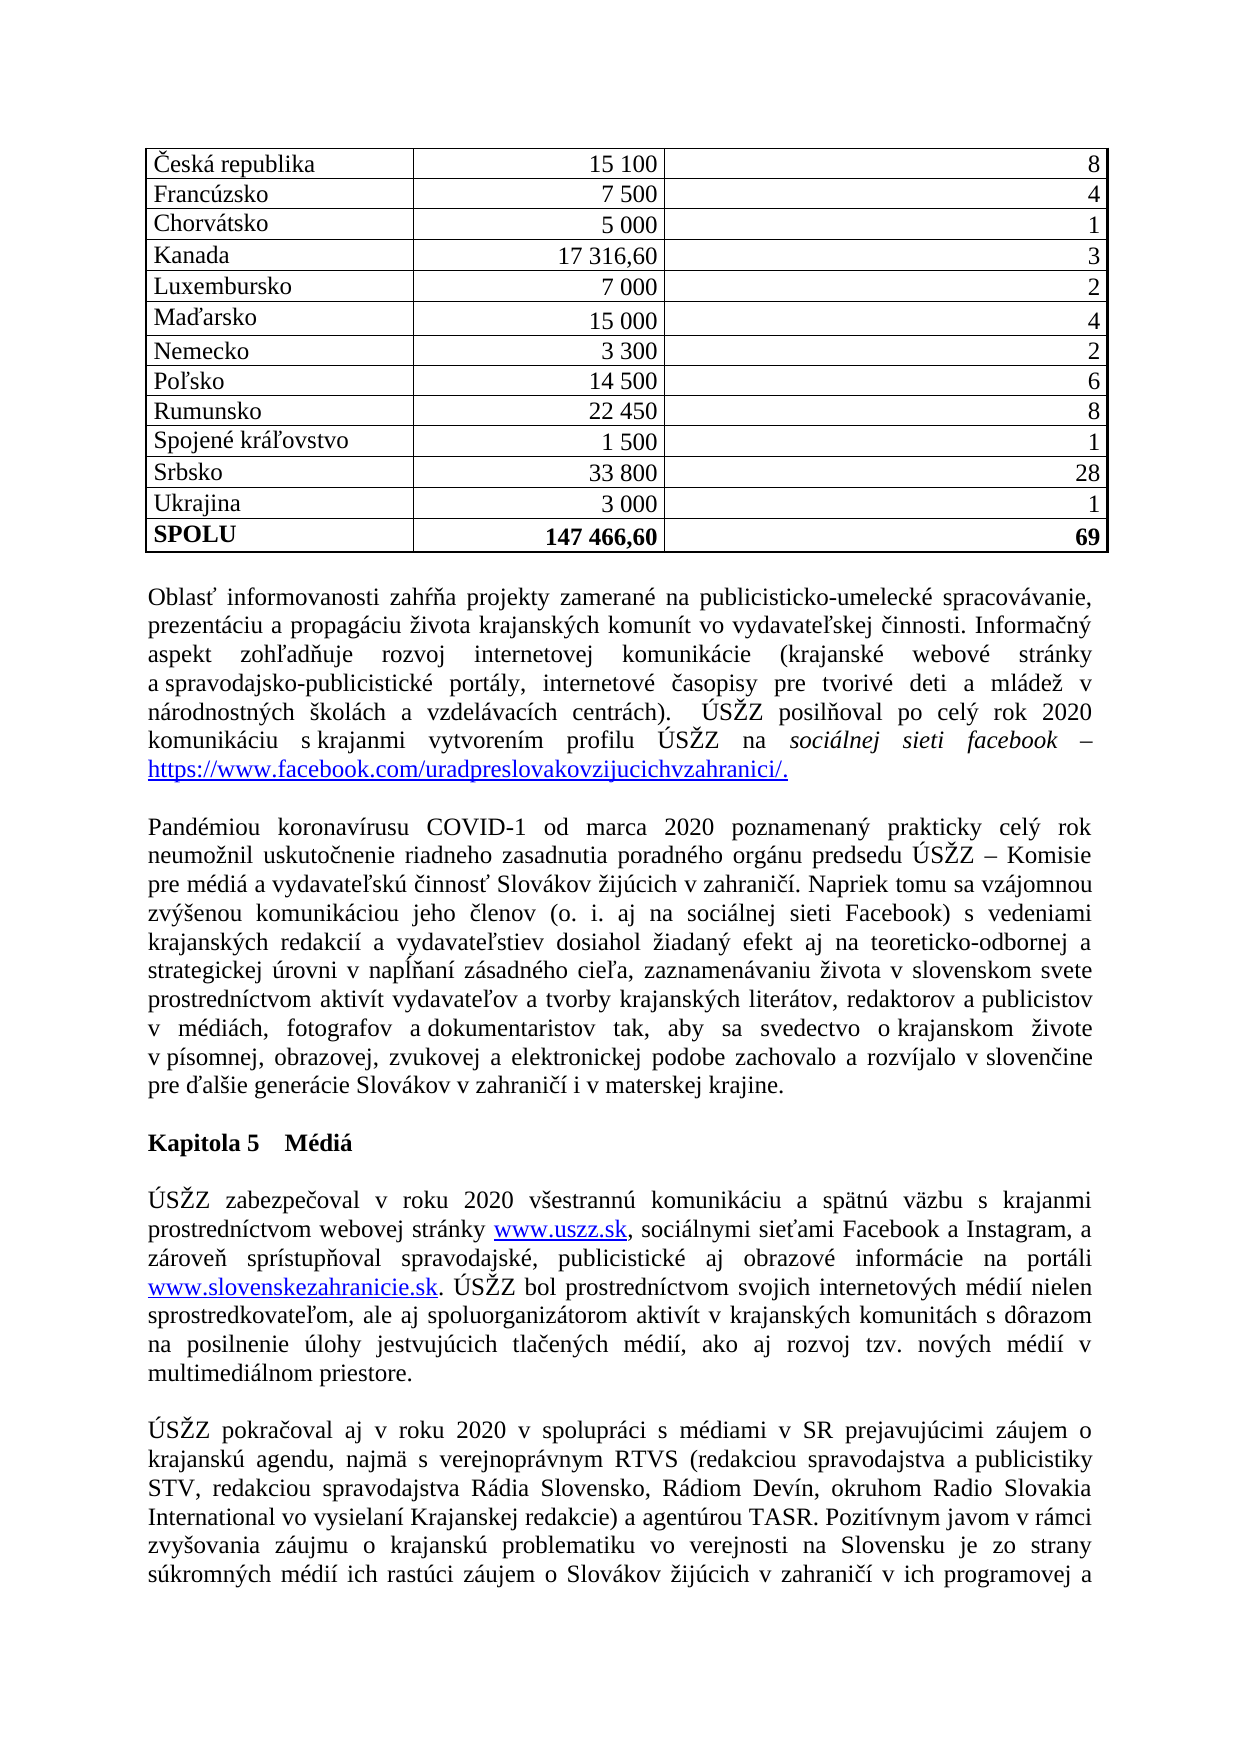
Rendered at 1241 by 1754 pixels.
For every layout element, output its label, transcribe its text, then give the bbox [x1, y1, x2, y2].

table_cell 1 [665, 426, 1106, 456]
table_cell 3 300 [414, 336, 664, 365]
table_cell 1 [665, 488, 1106, 518]
text Pandémiou koronavírusu COVID-1 od marca 2020 poznamenaný prakticky celý rok neumožnil uskutočnenie riadneho zasadnutia poradného orgánu predsedu ÚSŽZ – Komisie pre médiá a vydavateľskú činnosť Slovákov žijúcich v zahraničí. Napriek tomu sa vzájomnou zvýšenou komunikáciou jeho členov (o. i. aj na sociálnej sieti Facebook) s vedeniami krajanských redakcií a vydavateľstiev dosiahol žiadaný efekt aj na teoreticko-odbornej a strategickej úrovni v napĺňaní zásadného cieľa, zaznamenávaniu života v slovenskom svete prostredníctvom aktivít vydavateľov a tvorby krajanských literátov, redaktorov a publicistov v médiách, fotografov a dokumentaristov tak, aby sa svedectvo o krajanskom živote v písomnej, obrazovej, zvukovej a elektronickej podobe zachovalo a rozvíjalo v slovenčine pre ďalšie generácie Slovákov v zahraničí i v materskej krajine. [148, 812, 1093, 1099]
table_cell 15 000 [414, 302, 664, 335]
table_cell 2 [665, 336, 1106, 365]
table_cell 28 [665, 457, 1106, 487]
table_cell 4 [665, 302, 1106, 335]
table_cell Spojené kráľovstvo [147, 426, 413, 456]
table_cell Kanada [147, 240, 413, 270]
table_cell 1 [665, 209, 1106, 239]
table_cell 33 800 [414, 457, 664, 487]
table_cell 3 [665, 240, 1106, 270]
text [148, 1416, 1093, 1588]
table_cell 8 [665, 149, 1106, 178]
table_cell 5 000 [414, 209, 664, 239]
table_cell Poľsko [147, 366, 413, 395]
table_cell 4 [665, 179, 1106, 207]
table_cell 1 500 [414, 426, 664, 456]
table_cell Maďarsko [147, 302, 413, 335]
table_cell 22 450 [414, 396, 664, 424]
text ÚSŽZ zabezpečoval v roku 2020 všestrannú komunikáciu a spätnú väzbu s krajanmi prostredníctvom webovej stránky www.uszz.sk, sociálnymi sieťami Facebook a Instagram, a zároveň sprístupňoval spravodajské, publicistické aj obrazové informácie na portáli www.slovenskezahranicie.sk. ÚSŽZ bol prostredníctvom svojich internetových médií nielen sprostredkovateľom, ale aj spoluorganizátorom aktivít v krajanských komunitách s dôrazom na posilnenie úlohy jestvujúcich tlačených médií, ako aj rozvoj tzv. nových médií v multimediálnom priestore. [148, 1186, 1093, 1387]
table_cell 69 [665, 519, 1106, 551]
table_cell Srbsko [147, 457, 413, 487]
table_cell Francúzsko [147, 179, 413, 207]
table_cell 147 466,60 [414, 519, 664, 551]
text Kapitola 5 Médiá [148, 1128, 1093, 1157]
table_cell 14 500 [414, 366, 664, 395]
table_cell SPOLU [147, 519, 413, 551]
table_cell Luxembursko [147, 271, 413, 301]
table_cell Nemecko [147, 336, 413, 365]
text Oblasť informovanosti zahŕňa projekty zamerané na publicisticko-umelecké spracovávanie, prezentáciu a propagáciu života krajanských komunít vo vydavateľskej činnosti. Informačný aspekt zohľadňuje rozvoj internetovej komunikácie (krajanské webové stránky a spravodajsko-publicistické portály, internetové časopisy pre tvorivé deti a mládež v národnostných školách a vzdelávacích centrách). ÚSŽZ posilňoval po celý rok 2020 komunikáciu s krajanmi vytvorením profilu ÚSŽZ na sociálnej sieti facebook – https://www.facebook.com/uradpreslovakovzijucichvzahranici/. [148, 582, 1093, 783]
table_cell 6 [665, 366, 1106, 395]
table_cell 15 100 [414, 149, 664, 178]
table_cell 2 [665, 271, 1106, 301]
table_cell Česká republika [147, 149, 413, 178]
table_cell 8 [665, 396, 1106, 424]
table_cell Rumunsko [147, 396, 413, 424]
table_cell Chorvátsko [147, 209, 413, 239]
table_cell Ukrajina [147, 488, 413, 518]
table_cell 17 316,60 [414, 240, 664, 270]
table_cell 3 000 [414, 488, 664, 518]
table_cell 7 500 [414, 179, 664, 207]
table_cell 7 000 [414, 271, 664, 301]
